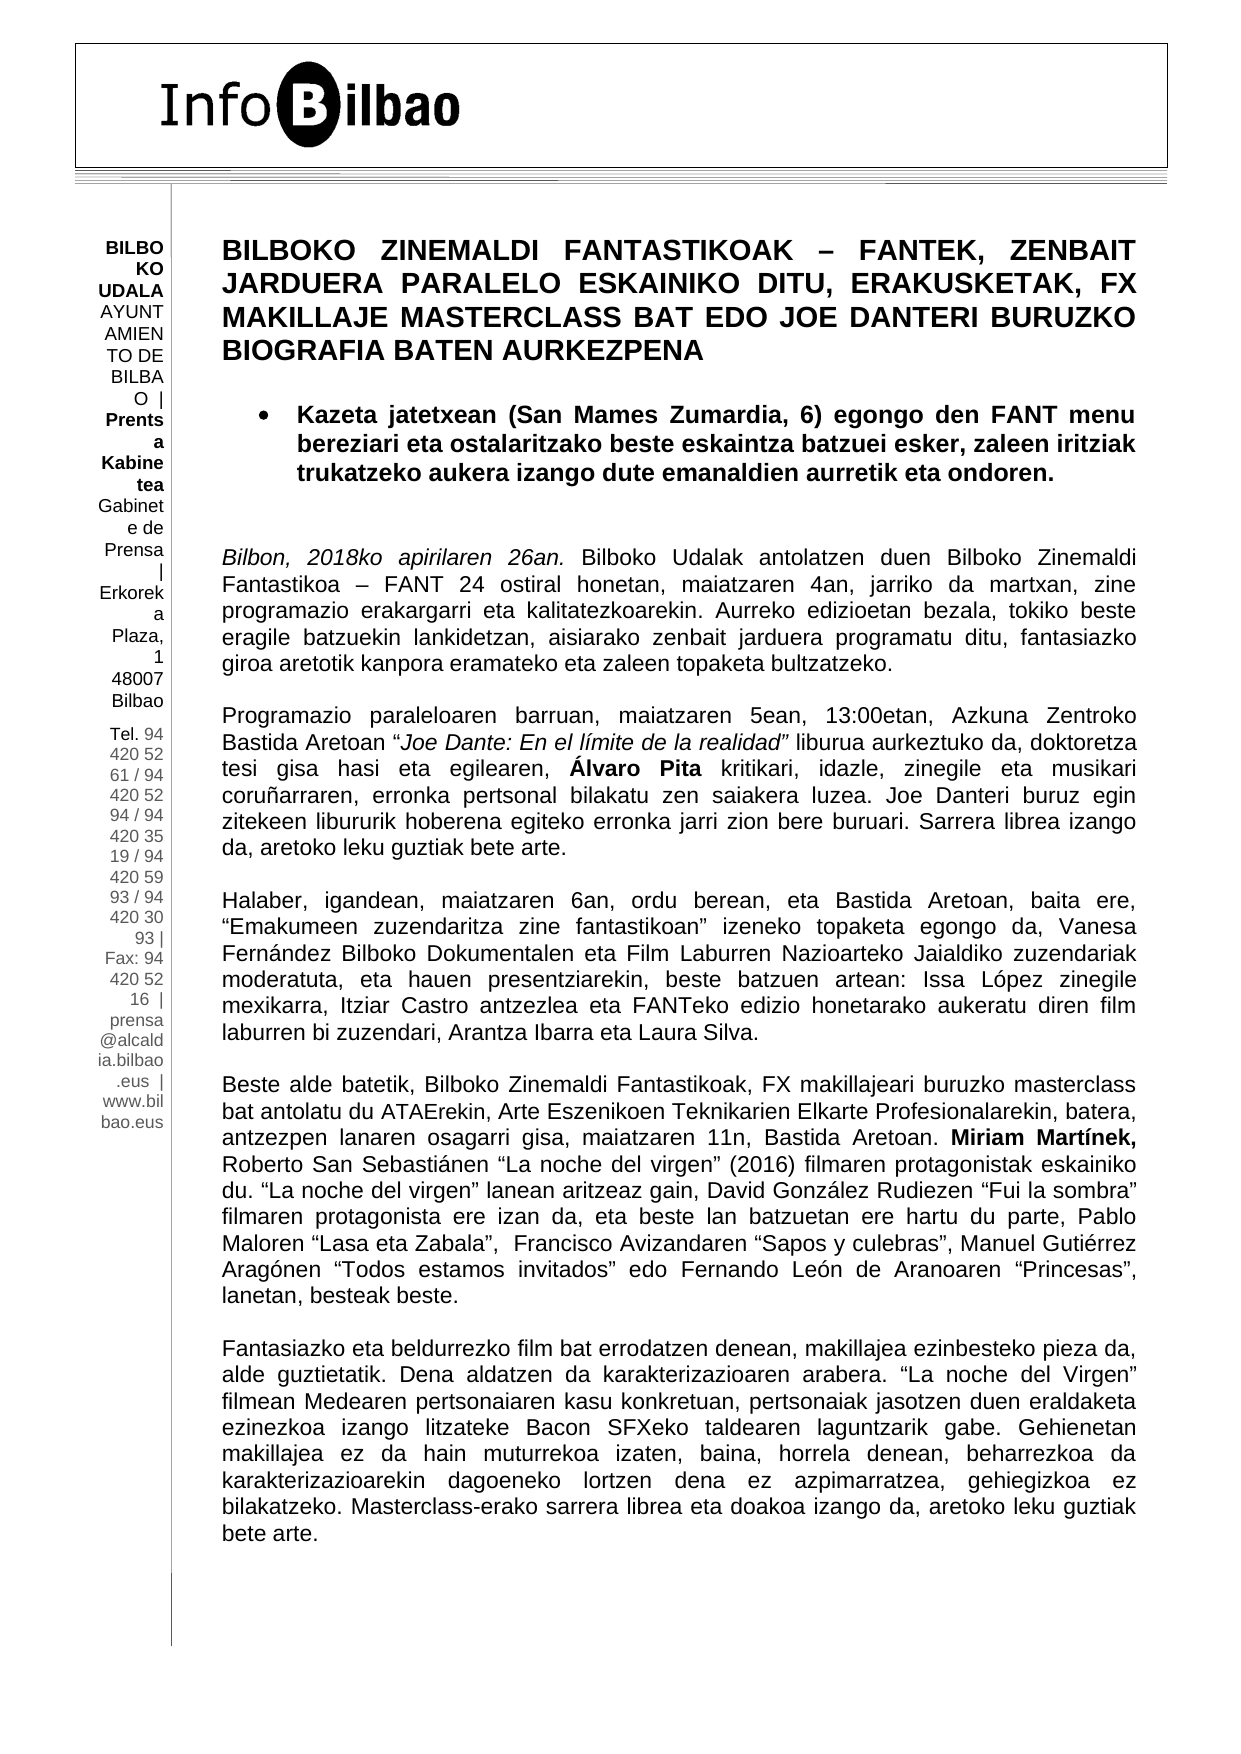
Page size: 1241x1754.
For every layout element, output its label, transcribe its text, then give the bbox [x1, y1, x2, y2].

text Halaber, igandean, maiatzaren 6an, ordu berean, eta Bastida Aretoan, baita ere, “Emakumeen zuzendaritza zine fantastikoan” izeneko topaketa egongo da, Vanesa Fernández Bilboko Dokumentalen eta Film Laburren Nazioarteko Jaialdiko zuzendariak moderatuta, eta hauen presentziarekin, beste batzuen artean: Issa López zinegile mexikarra, Itziar Castro antzezlea eta FANTeko edizio honetarako aukeratu diren film laburren bi zuzendari, Arantza Ibarra eta Laura Silva. [222, 887, 1137, 1045]
text Bilbon, 2018ko apirilaren 26an. Bilboko Udalak antolatzen duen Bilboko Zinemaldi Fantastikoa – FANT 24 ostiral honetan, maiatzaren 4an, jarriko da martxan, zine programazio erakargarri eta kalitatezkoarekin. Aurreko edizioetan bezala, tokiko beste eragile batzuekin lankidetzan, aisiarako zenbait jarduera programatu ditu, fantasiazko giroa aretotik kanpora eramateko eta zaleen topaketa bultzatzeko. [222, 544, 1137, 676]
text Beste alde batetik, Bilboko Zinemaldi Fantastikoak, FX makillajeari buruzko masterclass bat antolatu du ATAErekin, Arte Eszenikoen Teknikarien Elkarte Profesionalarekin, batera, antzezpen lanaren osagarri gisa, maiatzaren 11n, Bastida Aretoan. Miriam Martínek, Roberto San Sebastiánen “La noche del virgen” (2016) filmaren protagonistak eskainiko du. “La noche del virgen” lanean aritzeaz gain, David González Rudiezen “Fui la sombra” filmaren protagonista ere izan da, eta beste lan batzuetan ere hartu du parte, Pablo Maloren “Lasa eta Zabala”, Francisco Avizandaren “Sapos y culebras”, Manuel Gutiérrez Aragónen “Todos estamos invitados” edo Fernando León de Aranoaren “Princesas”, lanetan, besteak beste. [222, 1071, 1137, 1309]
text BILBOKO ZINEMALDI FANTASTIKOAK – FANTEK, ZENBAIT JARDUERA PARALELO ESKAINIKO DITU, ERAKUSKETAK, FX MAKILLAJE MASTERCLASS BAT EDO JOE DANTERI BURUZKO BIOGRAFIA BATEN AURKEZPENA [222, 233, 1137, 367]
text Fantasiazko eta beldurrezko film bat errodatzen denean, makillajea ezinbesteko pieza da, alde guztietatik. Dena aldatzen da karakterizazioaren arabera. “La noche del Virgen” filmean Medearen pertsonaiaren kasu konkretuan, pertsonaiak jasotzen duen eraldaketa ezinezkoa izango litzateke Bacon SFXeko taldearen laguntzarik gabe. Gehienetan makillajea ez da hain muturrekoa izaten, baina, horrela denean, beharrezkoa da karakterizazioarekin dagoeneko lortzen dena ez azpimarratzea, gehiegizkoa ez bilakatzeko. Masterclass-erako sarrera librea eta doakoa izango da, aretoko leku guztiak bete arte. [222, 1335, 1137, 1546]
list Kazeta jatetxean (San Mames Zumardia, 6) egongo den FANT menu bereziari eta ostalaritzako beste eskaintza batzuei esker, zaleen iritziak trukatzeko aukera izango dute emanaldien aurretik eta ondoren. [259, 401, 1137, 487]
picture [152, 57, 466, 151]
text Programazio paraleloaren barruan, maiatzaren 5ean, 13:00etan, Azkuna Zentroko Bastida Aretoan “Joe Dante: En el límite de la realidad” liburua aurkeztuko da, doktoretza tesi gisa hasi eta egilearen, Álvaro Pita kritikari, idazle, zinegile eta musikari coruñarraren, erronka pertsonal bilakatu zen saiakera luzea. Joe Danteri buruz egin zitekeen libururik hoberena egiteko erronka jarri zion bere buruari. Sarrera librea izango da, aretoko leku guztiak bete arte. [222, 702, 1137, 861]
